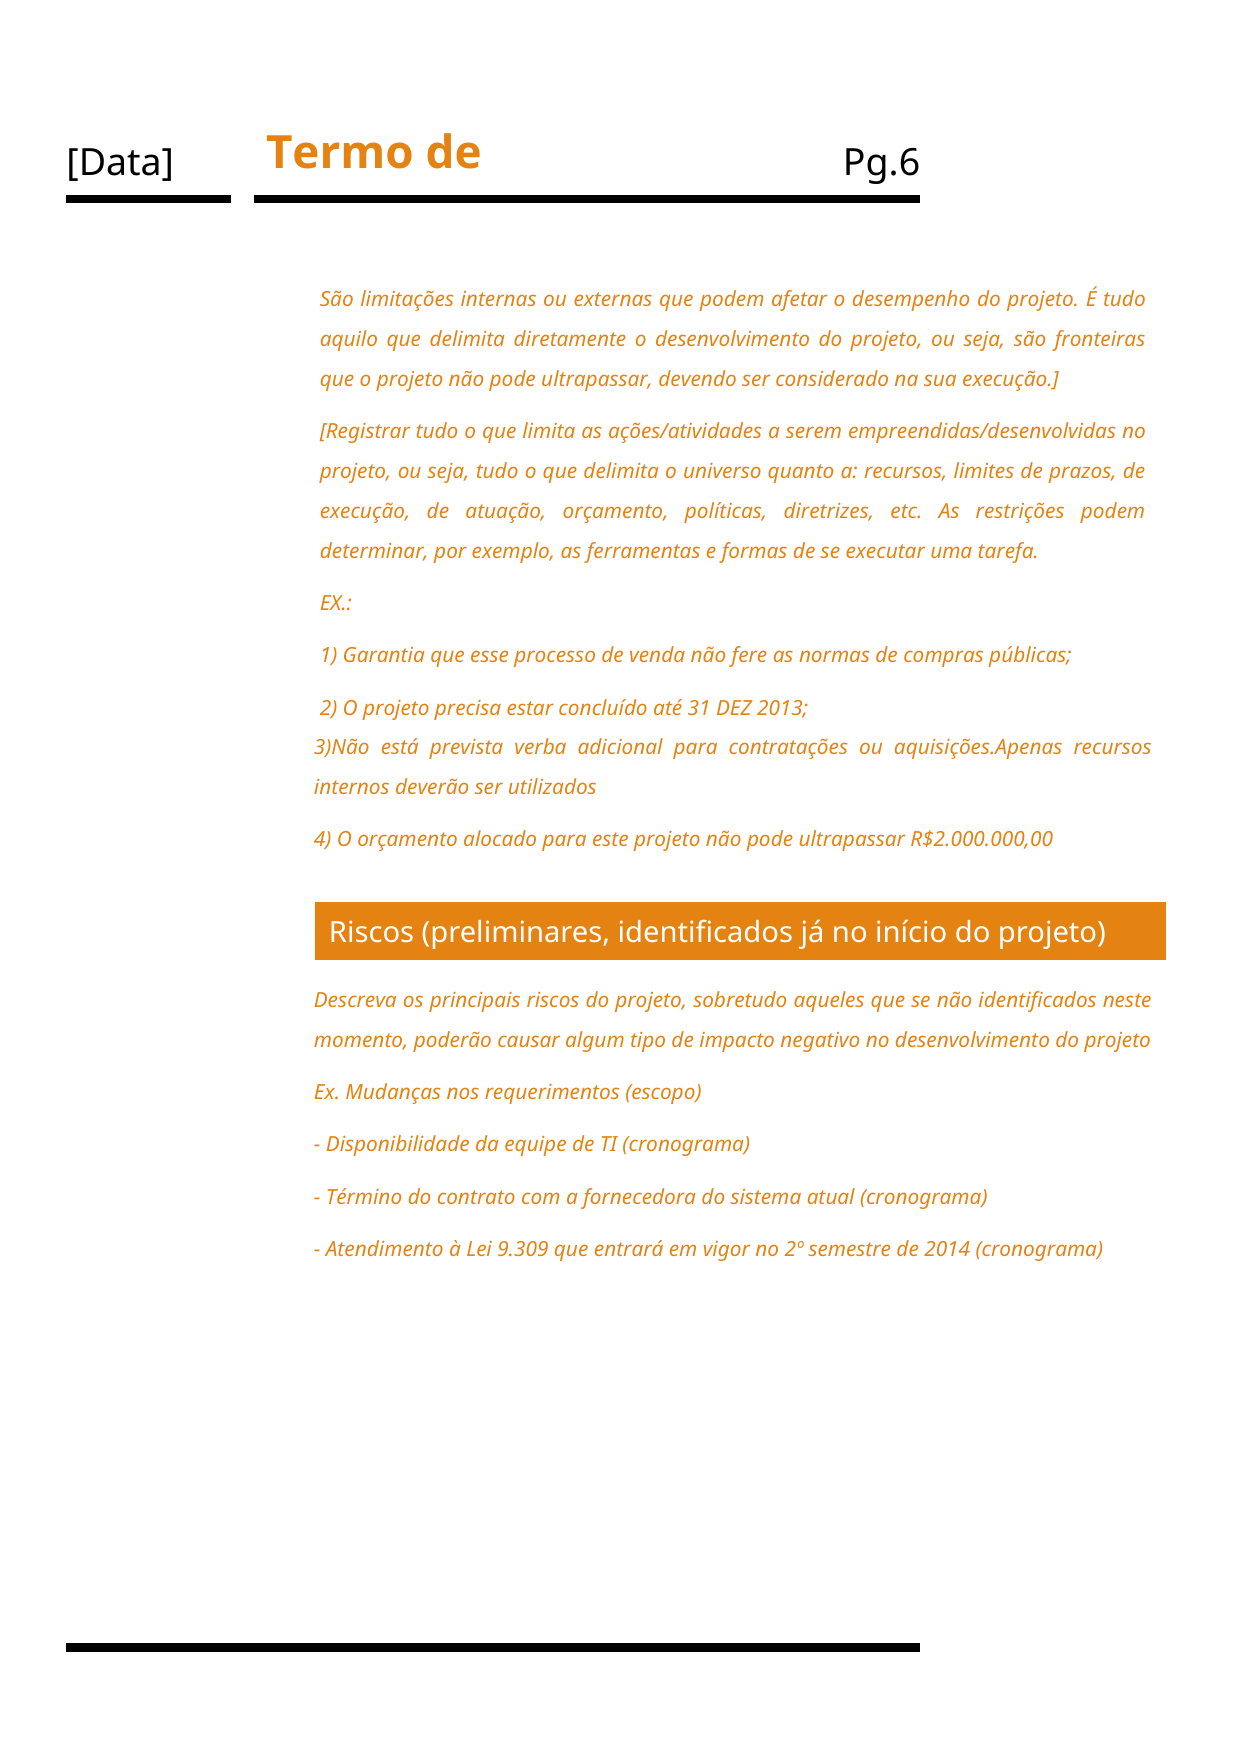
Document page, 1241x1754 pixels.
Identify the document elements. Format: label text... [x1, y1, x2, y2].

text Ex. Mudanças nos requerimentos (escopo) [314, 1077, 1155, 1106]
text Descreva os principais riscos do projeto, sobretudo aqueles que se não identificados neste momento, poderão causar algum tipo de impacto negativo no desenvolvimento do projeto [314, 985, 1155, 1053]
text 2) O projeto precisa estar concluído até 31 DEZ 2013; [319, 693, 1149, 721]
text - Disponibilidade da equipe de TI (cronograma) [314, 1129, 1155, 1158]
text 4) O orçamento alocado para este projeto não pode ultrapassar R$2.000.000,00 [314, 824, 1155, 853]
text EX.: [319, 588, 1149, 616]
text 3)Não está prevista verba adicional para contratações ou aquisições.Apenas recursos internos deverão ser utilizados [314, 272, 1155, 801]
text Riscos (preliminares, identificados já no início do projeto) [316, 903, 1165, 959]
text - Término do contrato com a fornecedora do sistema atual (cronograma) [314, 1182, 1155, 1210]
text [Registrar tudo o que limita as ações/atividades a serem empreendidas/desenvolvidas no projeto, ou seja, tudo o que delimita o universo quanto a: recursos, limites de prazos, de execução, de atuação, orçamento, políticas, diretrizes, etc. As restrições podem determinar, por exemplo, as ferramentas e formas de se executar uma tarefa. [319, 416, 1149, 564]
text - Atendimento à Lei 9.309 que entrará em vigor no 2º semestre de 2014 (cronograma) [314, 1234, 1155, 1263]
text 1) Garantia que esse processo de venda não fere as normas de compras públicas; [319, 640, 1149, 669]
text São limitações internas ou externas que podem afetar o desempenho do projeto. É tudo aquilo que delimita diretamente o desenvolvimento do projeto, ou seja, são fronteiras que o projeto não pode ultrapassar, devendo ser considerado na sua execução.] [319, 284, 1149, 392]
